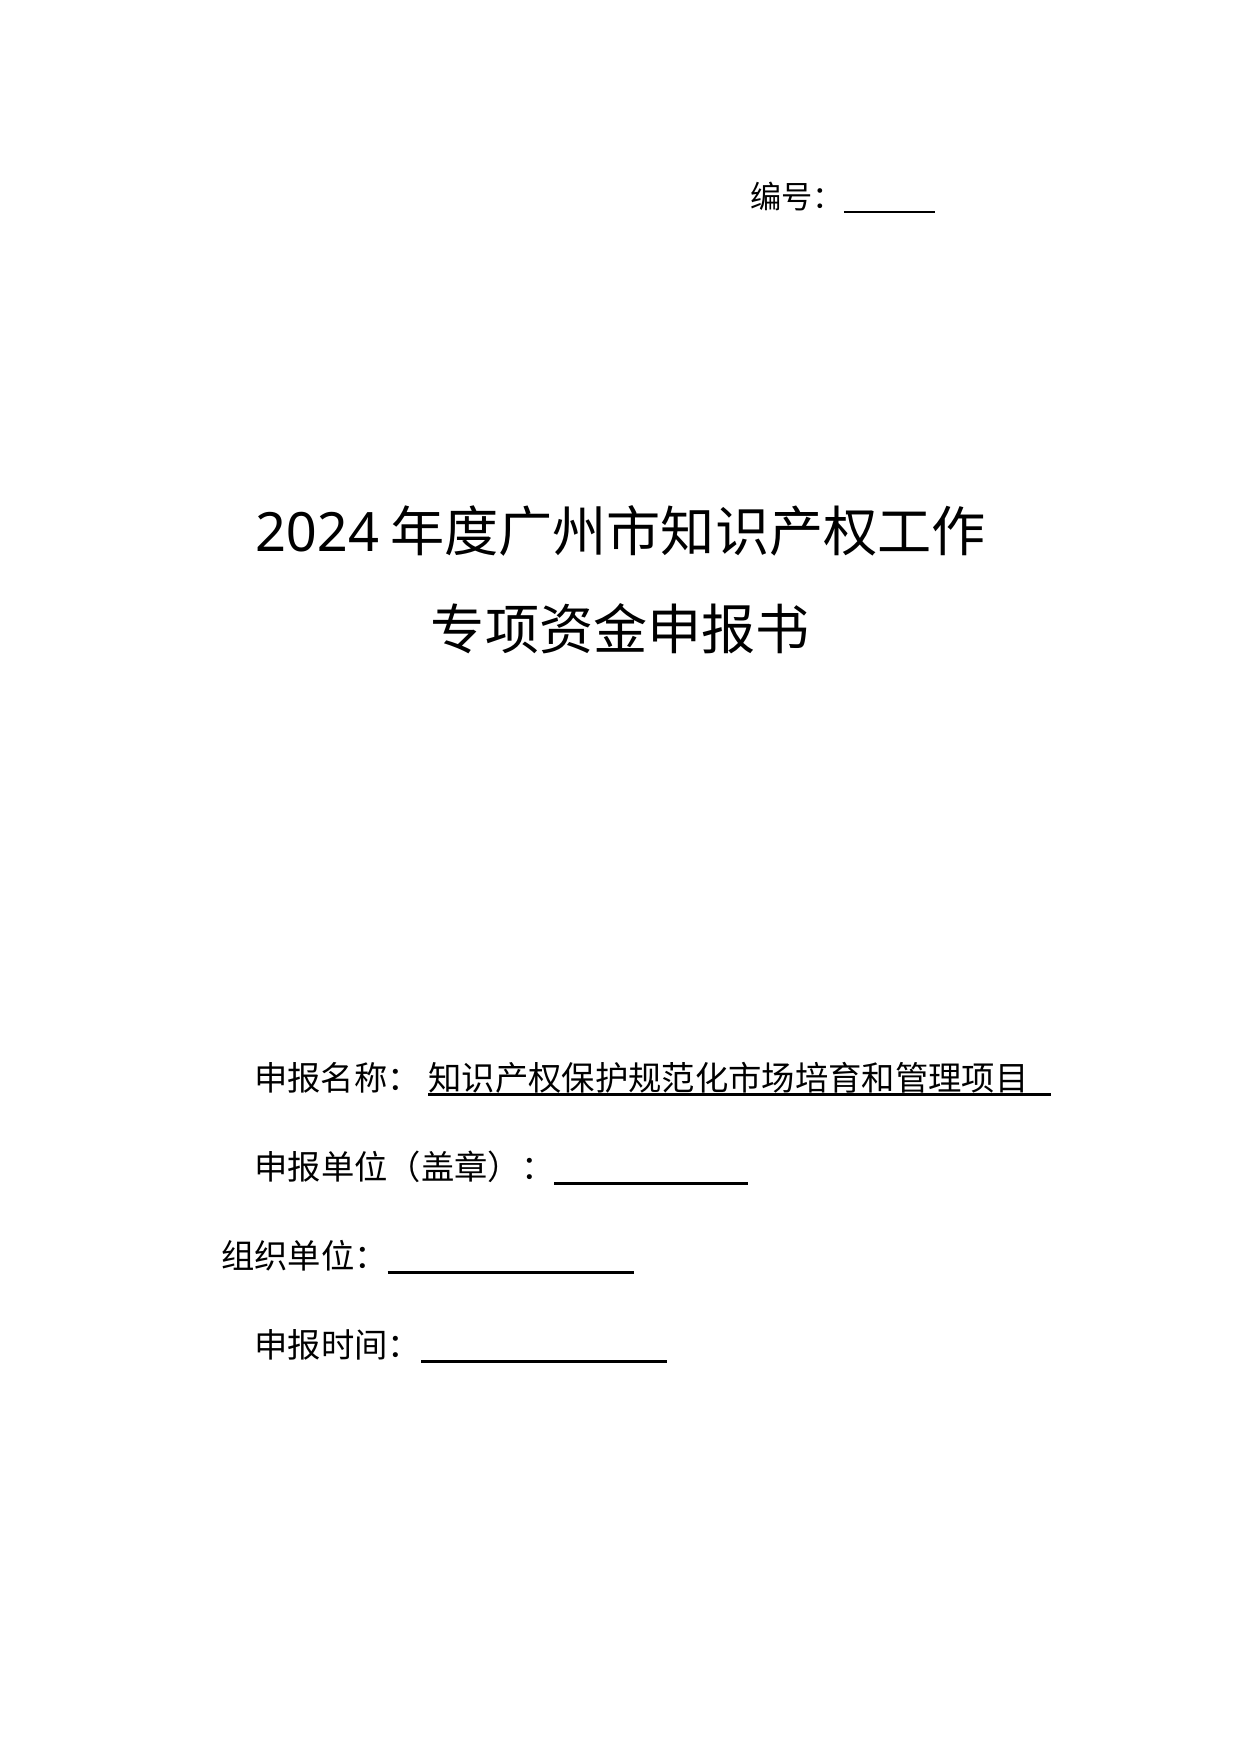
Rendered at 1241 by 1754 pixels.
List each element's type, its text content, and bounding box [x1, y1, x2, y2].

text 专项资金申报书 [187, 577, 1053, 674]
text 编号： [187, 162, 1053, 227]
text 申报时间： [187, 1311, 1053, 1376]
text 申报单位（盖章）： [187, 1133, 1053, 1198]
text 2024年度广州市知识产权工作 [187, 479, 1053, 577]
text 申报名称： 知识产权保护规范化市场培育和管理项目 [254, 1044, 1053, 1109]
text 组织单位： [187, 1222, 1053, 1287]
